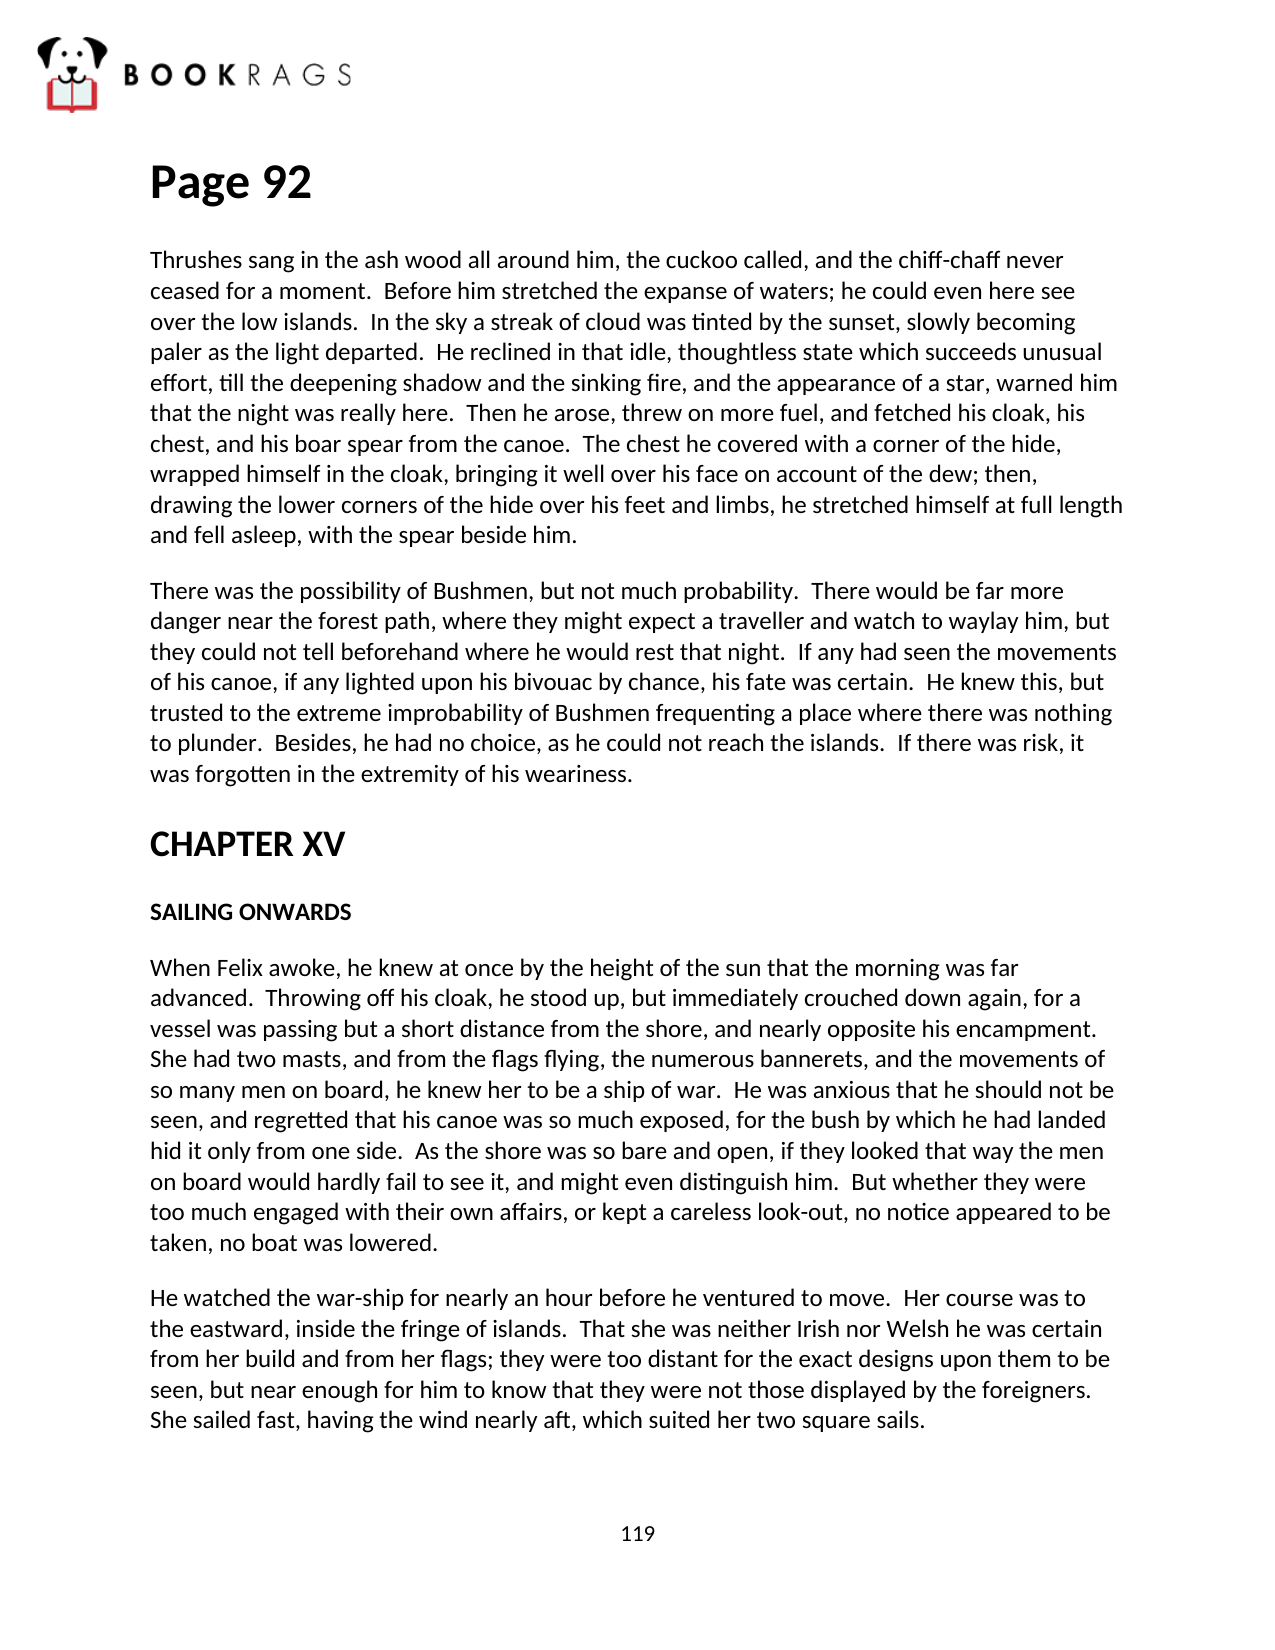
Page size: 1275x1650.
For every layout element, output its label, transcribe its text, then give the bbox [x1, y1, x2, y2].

text SAILING ONWARDS [150, 897, 1125, 927]
text There was the possibility of Bushmen, but not much probability. There would be far more danger near the forest path, where they might expect a traveller and watch to waylay him, but they could not tell beforehand where he would rest that night. If any had seen the movements of his canoe, if any lighted upon his bivouac by chance, his fate was certain. He knew this, but trusted to the extreme improbability of Bushmen frequenting a place where there was nothing to plunder. Besides, he had no choice, as he could not reach the islands. If there was risk, it was forgotten in the extremity of his weariness. [150, 575, 1125, 788]
text Thrushes sang in the ash wood all around him, the cuckoo called, and the chiff-chaff never ceased for a moment. Before him stretched the expanse of waters; he could even here see over the low islands. In the sky a streak of cloud was tinted by the sunset, slowly becoming paler as the light departed. He reclined in that idle, thoughtless state which succeeds unusual effort, till the deepening shadow and the sinking fire, and the appearance of a star, warned him that the night was really here. Then he arose, threw on more fuel, and fetched his cloak, his chest, and his boar spear from the canoe. The chest he covered with a corner of the hide, wrapped himself in the cloak, bringing it well over his face on account of the dew; then, drawing the lower corners of the hide over his feet and limbs, he stretched himself at full length and fell asleep, with the spear beside him. [150, 244, 1125, 550]
text CHAPTER XV [150, 819, 1125, 865]
text When Felix awoke, he knew at once by the height of the sun that the morning was far advanced. Throwing off his cloak, he stood up, but immediately crouched down again, for a vessel was passing but a short distance from the shore, and nearly opposite his encampment. She had two masts, and from the flags flying, the numerous bannerets, and the movements of so many men on board, he knew her to be a ship of war. He was anxious that he should not be seen, and regretted that his canoe was so much exposed, for the bush by which he had landed hid it only from one side. As the shore was so bare and open, if they looked that way the men on board would hardly fail to see it, and might even distinguish him. But whether they were too much engaged with their own affairs, or kept a careless look-out, no notice appeared to be taken, no boat was lowered. [150, 952, 1125, 1257]
text He watched the war-ship for nearly an hour before he ventured to move. Her course was to the eastward, inside the fringe of islands. That she was neither Irish nor Welsh he was certain from her build and from her flags; they were too distant for the exact designs upon them to be seen, but near enough for him to know that they were not those displayed by the foreigners. She sailed fast, having the wind nearly aft, which suited her two square sails. [150, 1282, 1125, 1435]
picture [37, 37, 351, 113]
text Page 92 [150, 150, 1125, 211]
